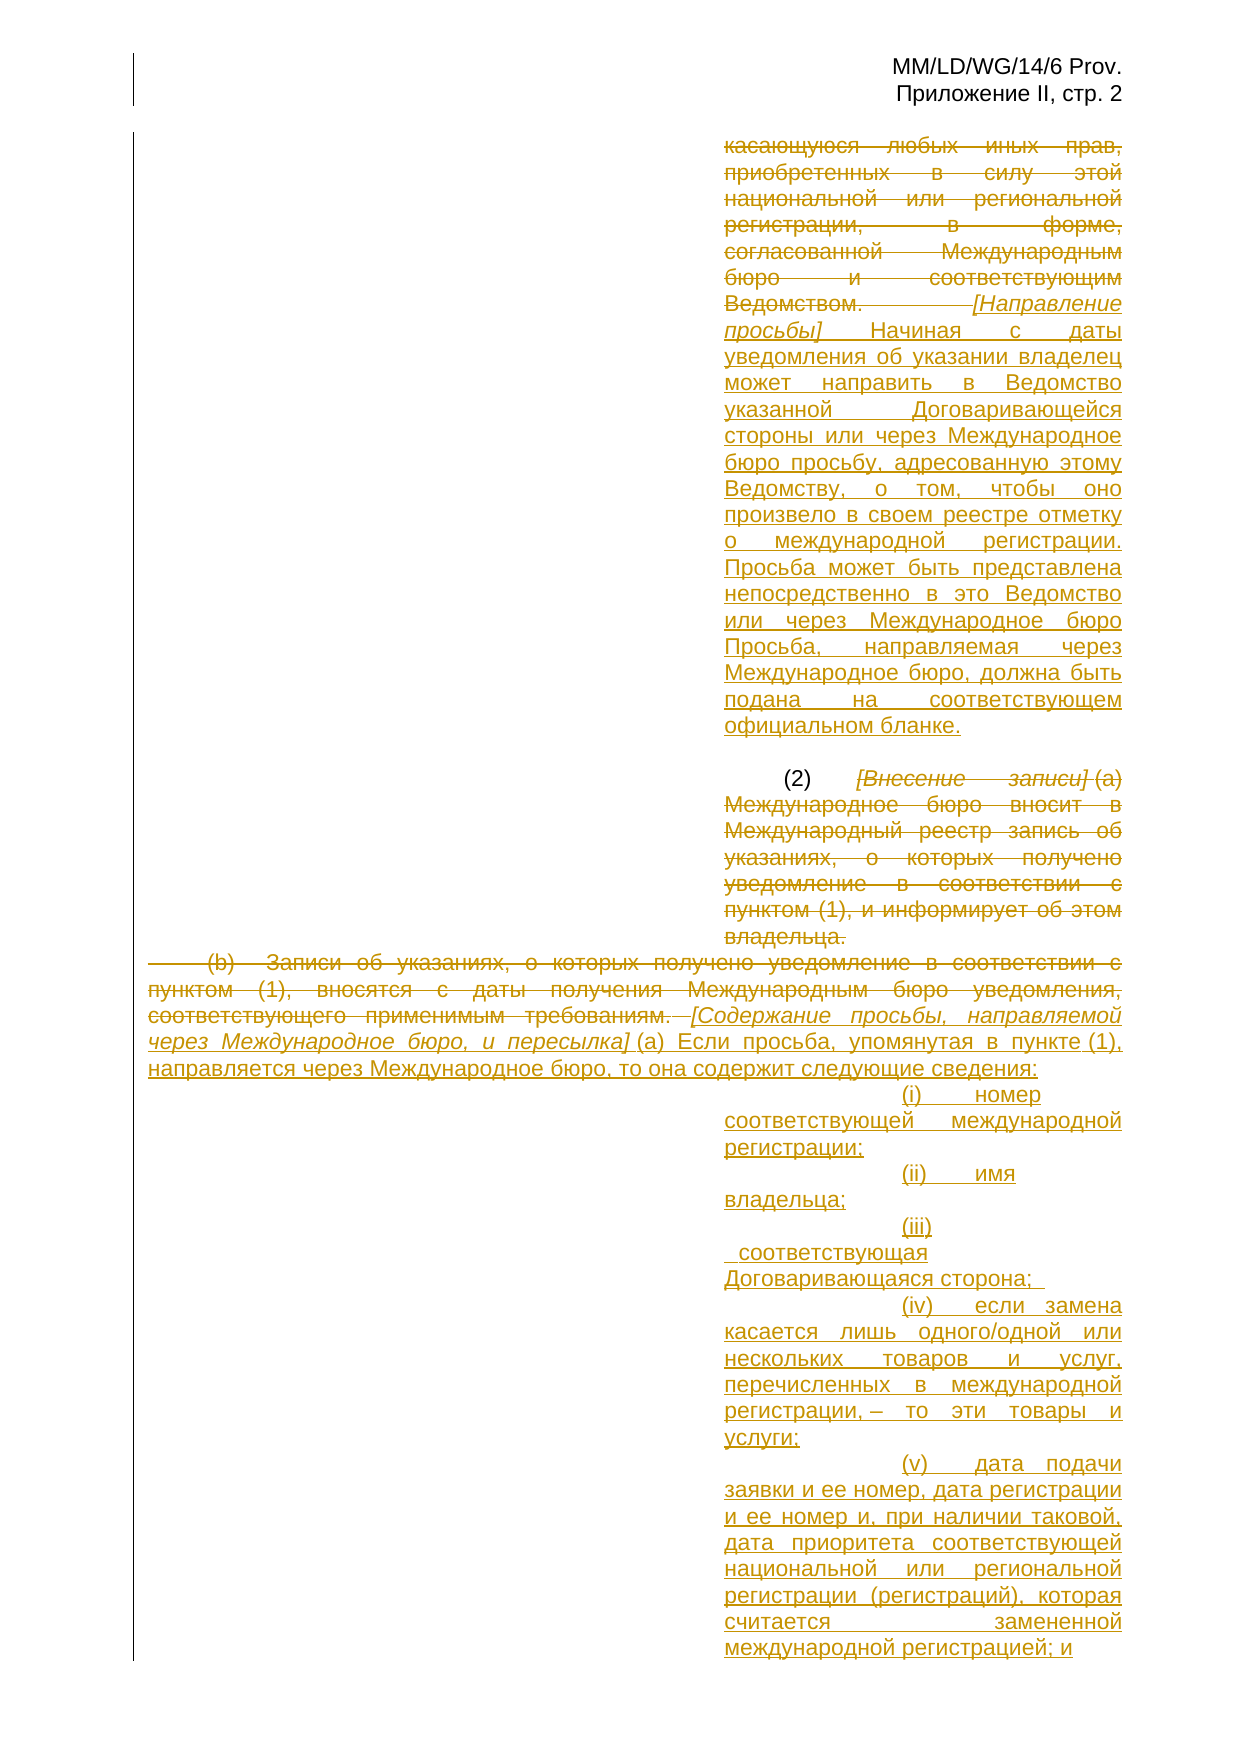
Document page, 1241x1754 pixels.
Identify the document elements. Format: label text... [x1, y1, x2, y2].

text (2) [724, 806, 1122, 832]
text (2) [724, 765, 1122, 805]
text (2) [724, 886, 1122, 911]
text (2) [724, 912, 1122, 949]
text (2) [724, 859, 1122, 884]
text (2) [724, 833, 1122, 858]
